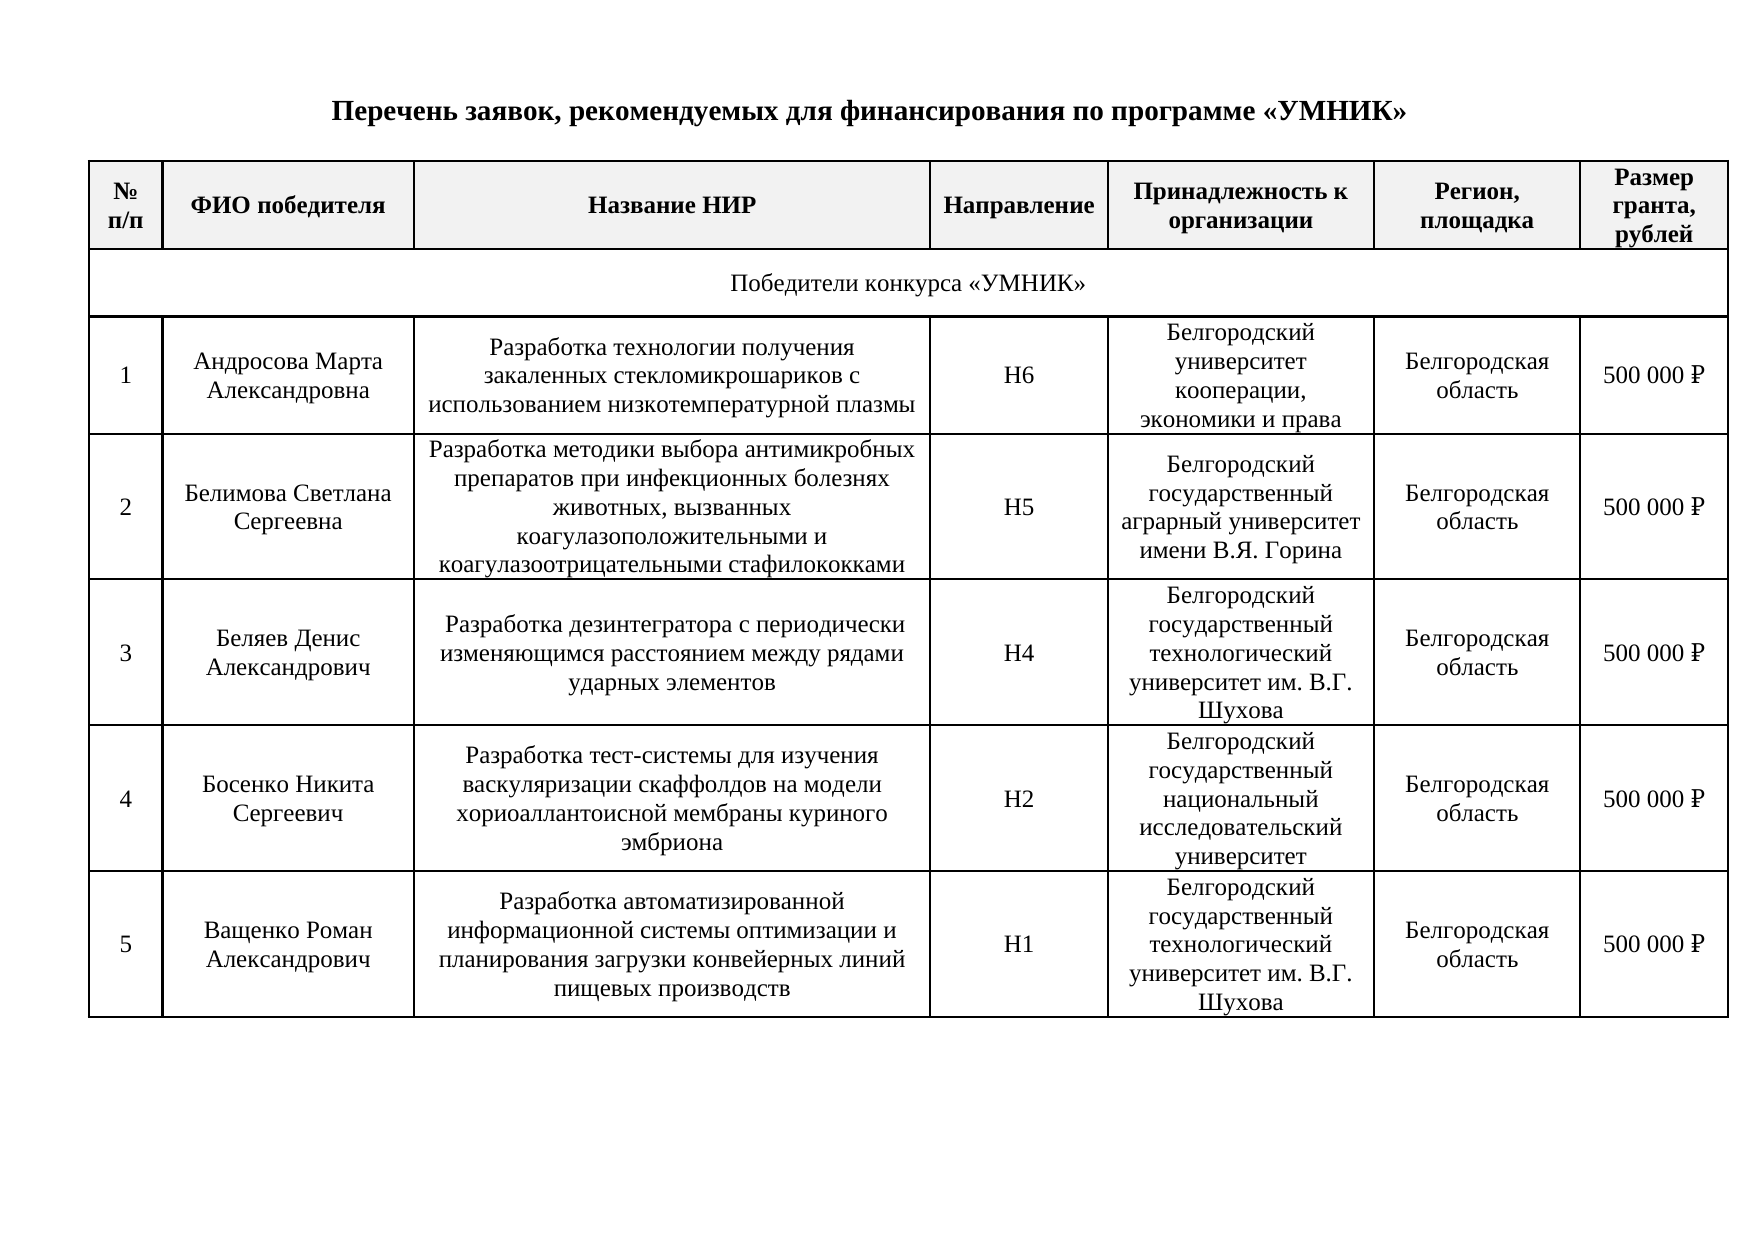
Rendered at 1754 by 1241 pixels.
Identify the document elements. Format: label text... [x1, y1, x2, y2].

table_cell 500 000 ₽ [1581, 726, 1727, 870]
table_cell 2 [90, 435, 161, 578]
table_header Направление [931, 162, 1107, 248]
table_cell Белгородская область [1375, 318, 1579, 432]
table_cell 3 [90, 580, 161, 724]
table_cell Разработка тест-системы для изучения васкуляризации скаффолдов на модели хориоаллантоисной мембраны куриного эмбриона [415, 726, 929, 870]
table_header Размер гранта, рублей [1581, 162, 1727, 248]
table_cell Белгородская область [1375, 580, 1579, 724]
table_cell Белгородская область [1375, 435, 1579, 578]
table_cell Андросова Марта Александровна [164, 318, 413, 432]
text Перечень заявок, рекомендуемых для финансирования по программе «УМНИК» [103, 93, 1636, 126]
table_cell Разработка методики выбора антимикробных препаратов при инфекционных болезнях животных, вызванных коагулазоположительными и коагулазоотрицательными стафилококками [415, 435, 929, 578]
table_cell 4 [90, 726, 161, 870]
table_header № п/п [90, 162, 161, 248]
table_cell Н1 [931, 872, 1107, 1016]
table_cell Разработка автоматизированной информационной системы оптимизации и планирования загрузки конвейерных линий пищевых производств [415, 872, 929, 1016]
table_cell Белгородский университет кооперации, экономики и права [1109, 318, 1373, 432]
table_cell Победители конкурса «УМНИК» [90, 250, 1727, 315]
table_cell 500 000 ₽ [1581, 318, 1727, 432]
table_cell Белгородский государственный технологический университет им. В.Г. Шухова [1109, 872, 1373, 1016]
table_cell Босенко Никита Сергеевич [164, 726, 413, 870]
table_cell Белгородский государственный технологический университет им. В.Г. Шухова [1109, 580, 1373, 724]
table_header ФИО победителя [164, 162, 413, 248]
table_header Регион, площадка [1375, 162, 1579, 248]
table_cell 500 000 ₽ [1581, 872, 1727, 1016]
table_cell Белгородский государственный национальный исследовательский университет [1109, 726, 1373, 870]
table_cell Ващенко Роман Александрович [164, 872, 413, 1016]
table_cell Н2 [931, 726, 1107, 870]
table_cell Разработка технологии получения закаленных стекломикрошариков с использованием низкотемпературной плазмы [415, 318, 929, 432]
table_cell 500 000 ₽ [1581, 580, 1727, 724]
table_cell Н4 [931, 580, 1107, 724]
table_cell Н6 [931, 318, 1107, 432]
table_cell Белимова Светлана Сергеевна [164, 435, 413, 578]
table_cell Н5 [931, 435, 1107, 578]
table_cell Белгородский государственный аграрный университет имени В.Я. Горина [1109, 435, 1373, 578]
table_cell Белгородская область [1375, 872, 1579, 1016]
table_header Название НИР [415, 162, 929, 248]
table_header Принадлежность к организации [1109, 162, 1373, 248]
table_cell Разработка дезинтегратора с периодически изменяющимся расстоянием между рядами ударных элементов [415, 580, 929, 724]
table_cell Белгородская область [1375, 726, 1579, 870]
table_cell Беляев Денис Александрович [164, 580, 413, 724]
table_cell 1 [90, 318, 161, 432]
table_cell 500 000 ₽ [1581, 435, 1727, 578]
table_cell 5 [90, 872, 161, 1016]
